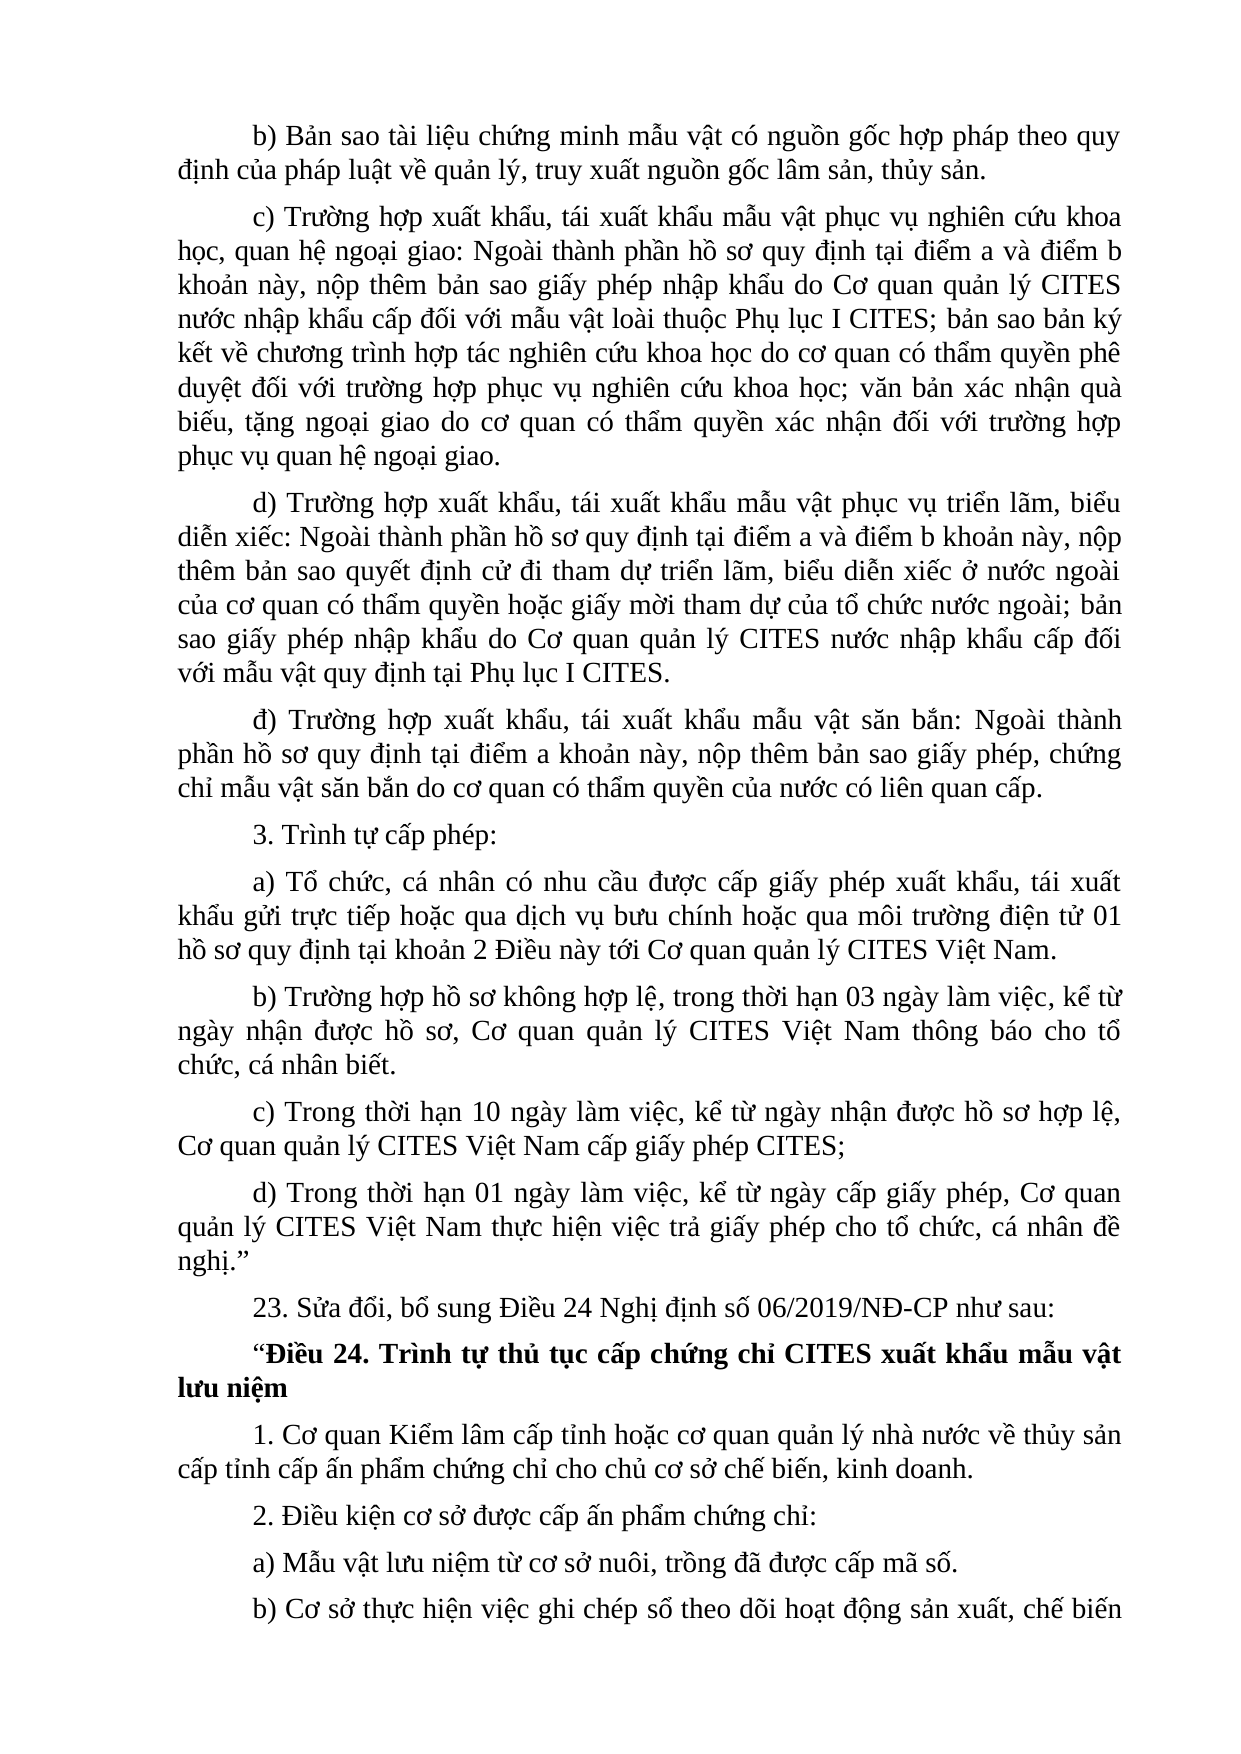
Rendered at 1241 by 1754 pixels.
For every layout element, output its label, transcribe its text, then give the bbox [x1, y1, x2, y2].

text b) Trường hợp hồ sơ không hợp lệ, trong thời hạn 03 ngày làm việc, kể từ ngày nhận được hồ sơ, Cơ quan quản lý CITES Việt Nam thông báo cho tổ chức, cá nhân biết. [177, 979, 1122, 1081]
text “Điều 24. Trình tự thủ tục cấp chứng chỉ CITES xuất khẩu mẫu vật lưu niệm [177, 1336, 1122, 1404]
text 23. Sửa đổi, bổ sung Điều 24 Nghị định số 06/2019/NĐ-CP như sau: [177, 1290, 1122, 1323]
text 1. Cơ quan Kiểm lâm cấp tỉnh hoặc cơ quan quản lý nhà nước về thủy sản cấp tỉnh cấp ấn phẩm chứng chỉ cho chủ cơ sở chế biến, kinh doanh. [177, 1417, 1122, 1485]
text 3. Trình tự cấp phép: [177, 817, 1122, 851]
text đ) Trường hợp xuất khẩu, tái xuất khẩu mẫu vật săn bắn: Ngoài thành phần hồ sơ quy định tại điểm a khoản này, nộp thêm bản sao giấy phép, chứng chỉ mẫu vật săn bắn do cơ quan có thẩm quyền của nước có liên quan cấp. [177, 702, 1122, 804]
text c) Trong thời hạn 10 ngày làm việc, kể từ ngày nhận được hồ sơ hợp lệ, Cơ quan quản lý CITES Việt Nam cấp giấy phép CITES; [177, 1094, 1122, 1162]
text d) Trong thời hạn 01 ngày làm việc, kể từ ngày cấp giấy phép, Cơ quan quản lý CITES Việt Nam thực hiện việc trả giấy phép cho tổ chức, cá nhân đề nghị.” [177, 1175, 1122, 1277]
text a) Mẫu vật lưu niệm từ cơ sở nuôi, trồng đã được cấp mã số. [177, 1545, 1122, 1578]
text b) Bản sao tài liệu chứng minh mẫu vật có nguồn gốc hợp pháp theo quy định của pháp luật về quản lý, truy xuất nguồn gốc lâm sản, thủy sản. [177, 118, 1122, 186]
text d) Trường hợp xuất khẩu, tái xuất khẩu mẫu vật phục vụ triển lãm, biểu diễn xiếc: Ngoài thành phần hồ sơ quy định tại điểm a và điểm b khoản này, nộp thêm bản sao quyết định cử đi tham dự triển lãm, biểu diễn xiếc ở nước ngoài của cơ quan có thẩm quyền hoặc giấy mời tham dự của tổ chức nước ngoài; bản sao giấy phép nhập khẩu do Cơ quan quản lý CITES nước nhập khẩu cấp đối với mẫu vật quy định tại Phụ lục I CITES. [177, 485, 1122, 689]
text c) Trường hợp xuất khẩu, tái xuất khẩu mẫu vật phục vụ nghiên cứu khoa học, quan hệ ngoại giao: Ngoài thành phần hồ sơ quy định tại điểm a và điểm b khoản này, nộp thêm bản sao giấy phép nhập khẩu do Cơ quan quản lý CITES nước nhập khẩu cấp đối với mẫu vật loài thuộc Phụ lục I CITES; bản sao bản ký kết về chương trình hợp tác nghiên cứu khoa học do cơ quan có thẩm quyền phê duyệt đối với trường hợp phục vụ nghiên cứu khoa học; văn bản xác nhận quà biếu, tặng ngoại giao do cơ quan có thẩm quyền xác nhận đối với trường hợp phục vụ quan hệ ngoại giao. [177, 199, 1122, 472]
text 2. Điều kiện cơ sở được cấp ấn phẩm chứng chỉ: [177, 1498, 1122, 1532]
text a) Tổ chức, cá nhân có nhu cầu được cấp giấy phép xuất khẩu, tái xuất khẩu gửi trực tiếp hoặc qua dịch vụ bưu chính hoặc qua môi trường điện tử 01 hồ sơ quy định tại khoản 2 Điều này tới Cơ quan quản lý CITES Việt Nam. [177, 864, 1122, 966]
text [177, 1591, 1122, 1625]
